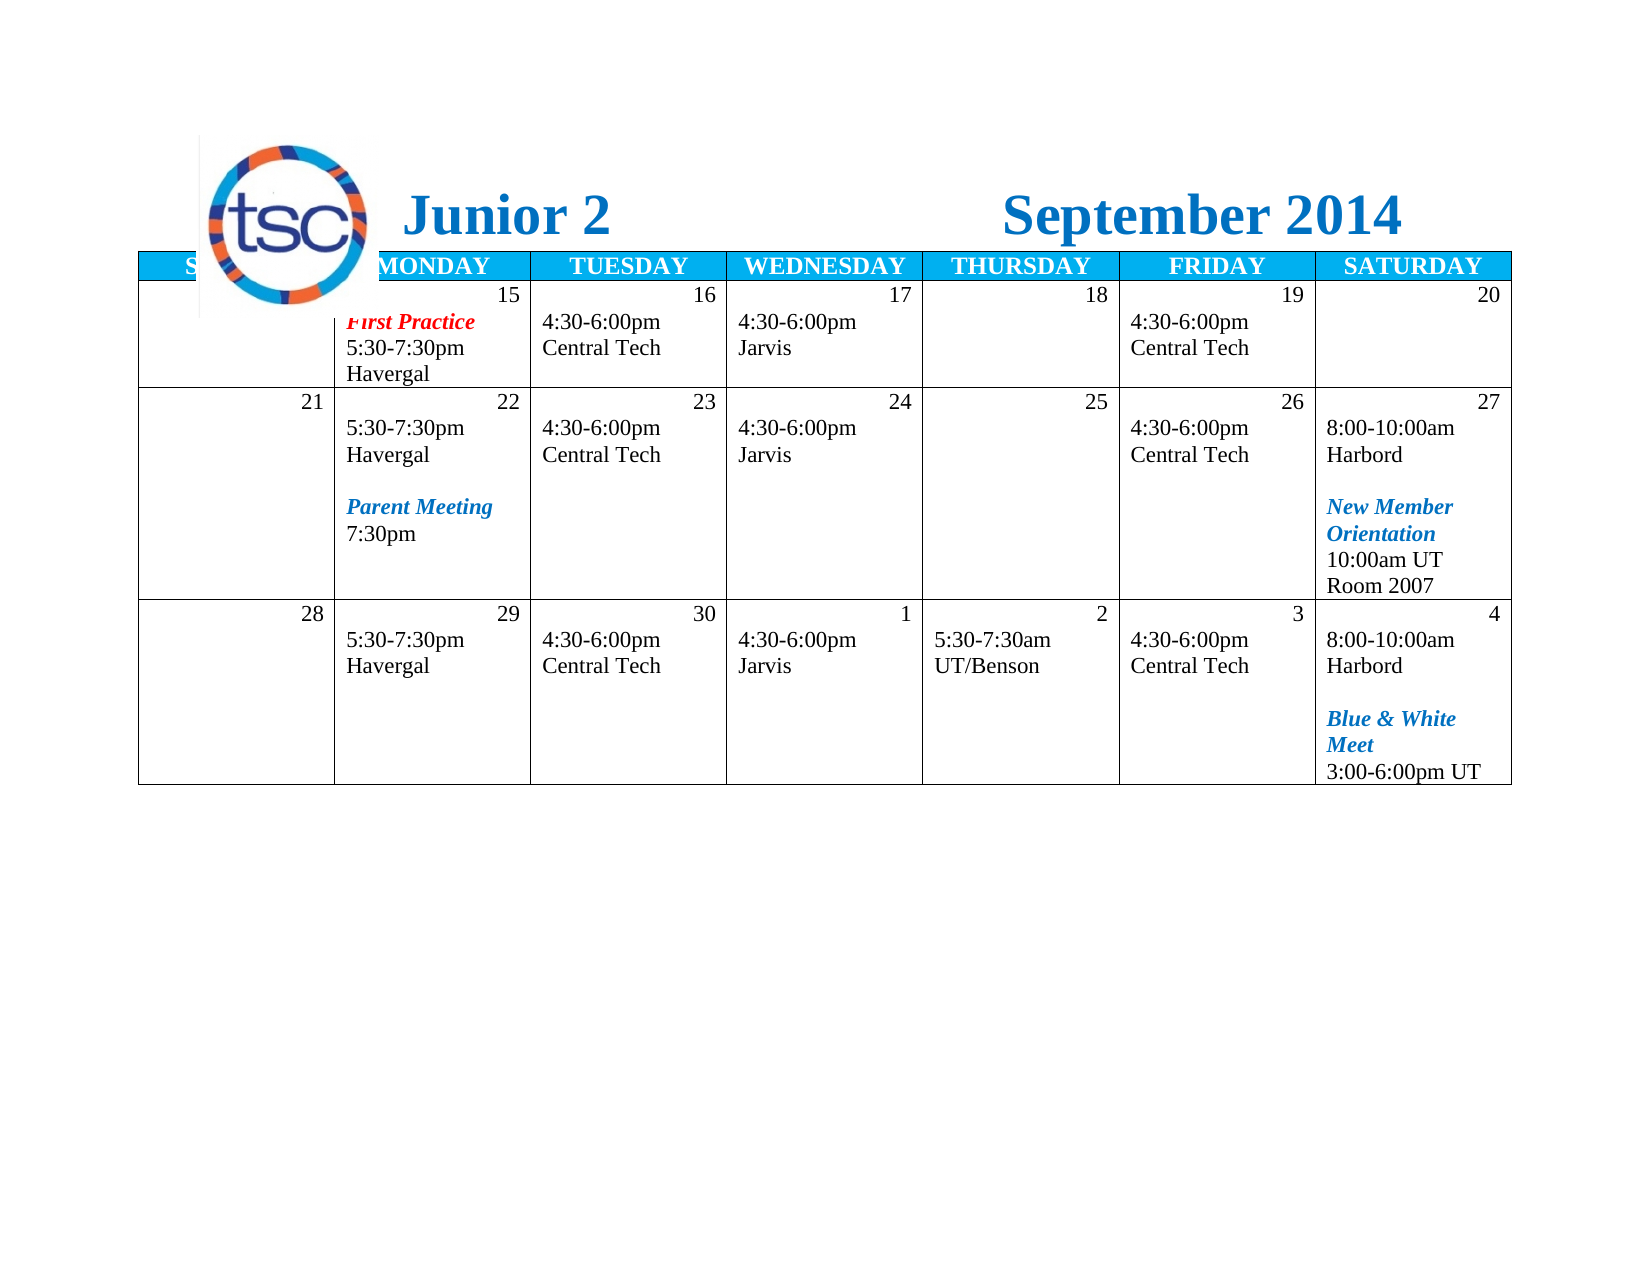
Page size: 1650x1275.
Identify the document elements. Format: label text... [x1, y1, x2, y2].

table_cell 16 4:30-6:00pm Central Tech [531, 281, 726, 387]
table_cell 17 4:30-6:00pm Jarvis [727, 281, 922, 387]
table_cell 2 5:30-7:30am UT/Benson [923, 600, 1119, 784]
table_cell 15 First Practice 5:30-7:30pm Havergal [335, 281, 530, 387]
table_header FRIDAY [1120, 252, 1315, 280]
table_cell 29 5:30-7:30pm Havergal [335, 600, 530, 784]
table_cell 18 [923, 281, 1119, 387]
table_cell 23 4:30-6:00pm Central Tech [531, 388, 726, 599]
picture [196, 135, 379, 318]
table_cell 4 8:00-10:00am Harbord Blue & White Meet 3:00-6:00pm UT [1316, 600, 1511, 784]
table_cell 3 4:30-6:00pm Central Tech [1120, 600, 1315, 784]
table_cell 27 8:00-10:00am Harbord New Member Orientation 10:00am UT Room 2007 [1316, 388, 1511, 599]
table_header MONDAY [379, 252, 530, 280]
table_cell 30 4:30-6:00pm Central Tech [531, 600, 726, 784]
table_cell 1 4:30-6:00pm Jarvis [727, 600, 922, 784]
table_header WEDNESDAY [727, 252, 922, 280]
table_cell 20 [1316, 281, 1511, 387]
table_cell 24 4:30-6:00pm Jarvis [727, 388, 922, 599]
table_header SATURDAY [1316, 252, 1511, 280]
table_cell 26 4:30-6:00pm Central Tech [1120, 388, 1315, 599]
table_cell 25 [923, 388, 1119, 599]
table_header SUNDAY [139, 252, 196, 280]
table_cell 22 5:30-7:30pm Havergal Parent Meeting 7:30pm [335, 388, 530, 599]
table_cell 21 [139, 388, 334, 599]
table_cell 28 [139, 600, 334, 784]
table_cell 19 4:30-6:00pm Central Tech [1120, 281, 1315, 387]
table_header TUESDAY [531, 252, 726, 280]
table_cell 14 [139, 281, 334, 387]
table_header THURSDAY [923, 252, 1119, 280]
